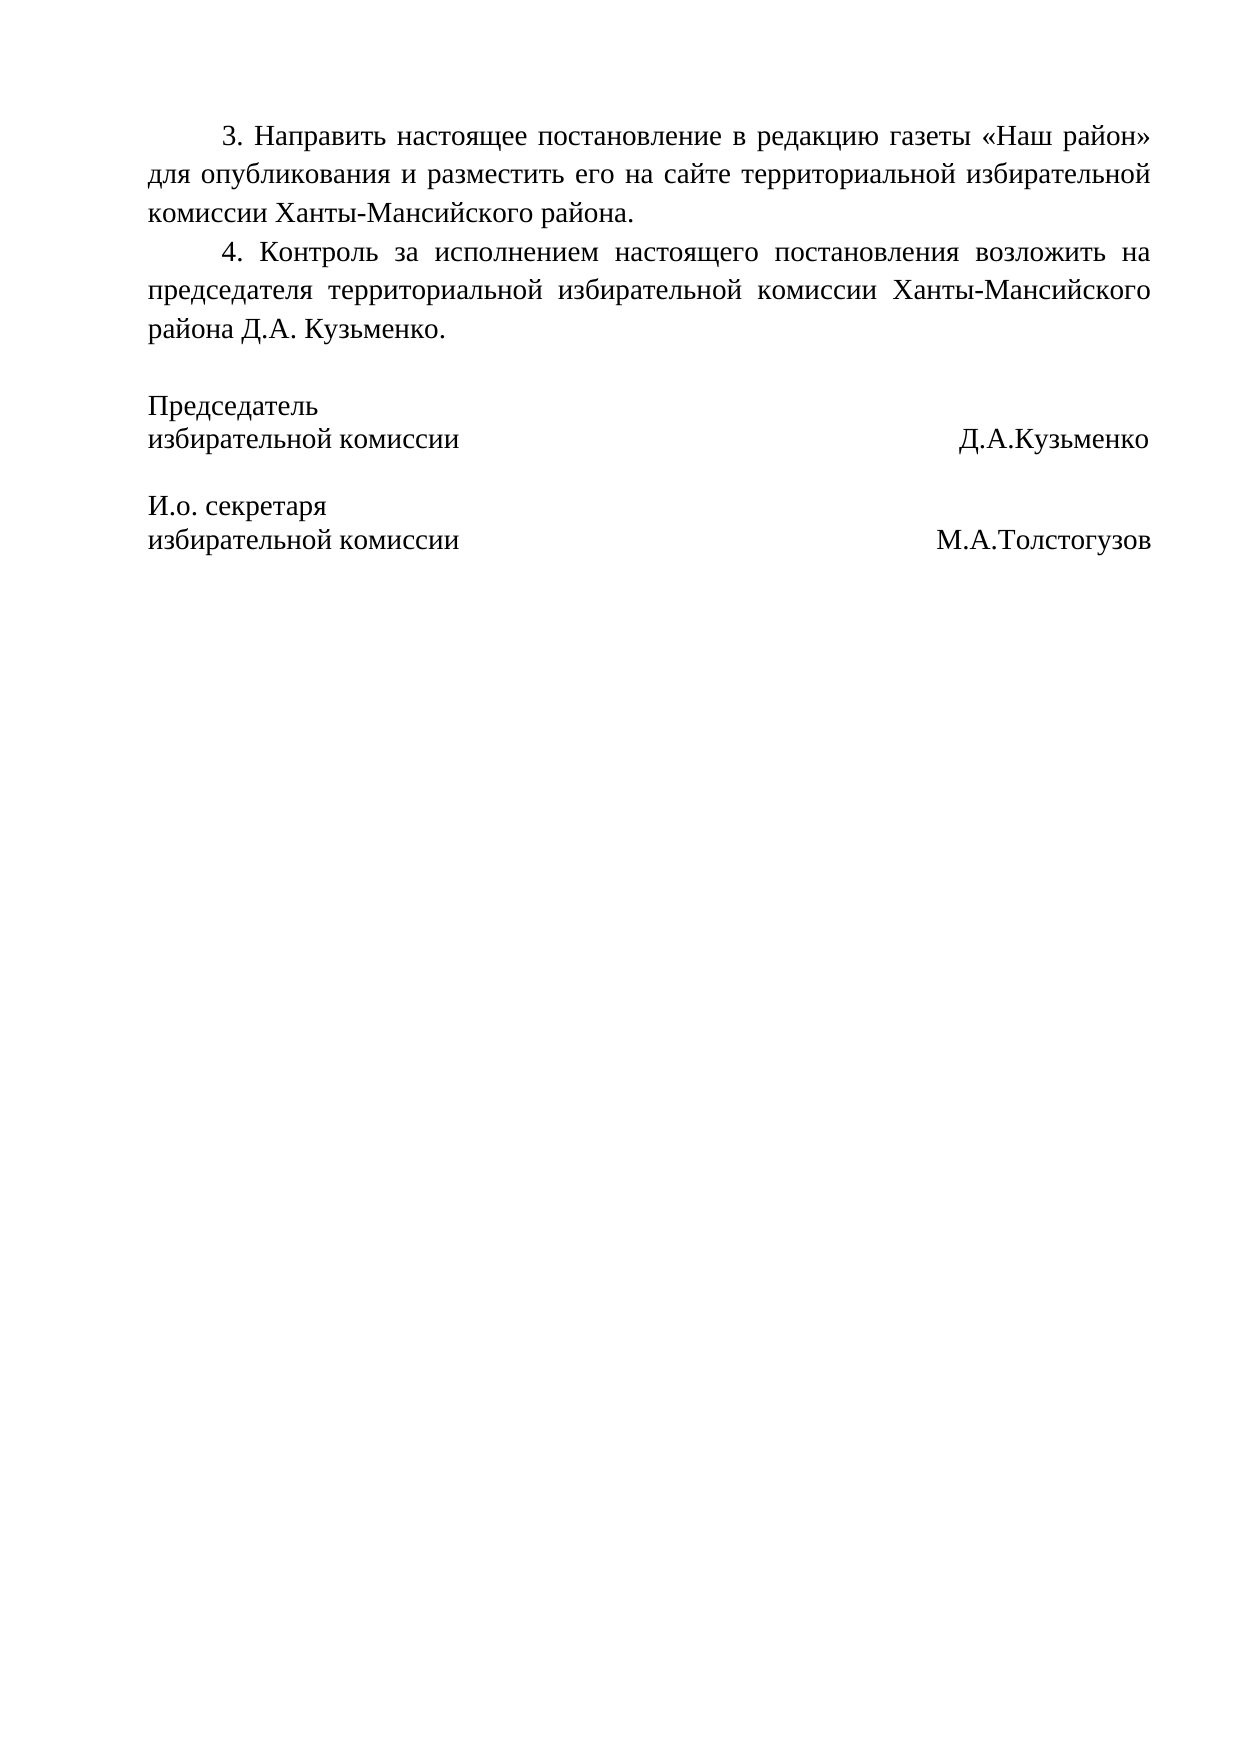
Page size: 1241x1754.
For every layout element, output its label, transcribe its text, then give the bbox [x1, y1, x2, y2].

text Председатель [148, 388, 1152, 421]
text 3. Направить настоящее постановление в редакцию газеты «Наш район» для опубликования и разместить его на сайте территориальной избирательной комиссии Ханты-Мансийского района. [148, 118, 1152, 229]
text 4. Контроль за исполнением настоящего постановления возложить на председателя территориальной избирательной комиссии Ханты-Мансийского района Д.А. Кузьменко. [148, 234, 1152, 344]
text избирательной комиссии Д.А.Кузьменко [148, 421, 1152, 455]
text избирательной комиссии М.А.Толстогузов [148, 522, 1152, 556]
text И.о. секретаря [148, 488, 1152, 522]
